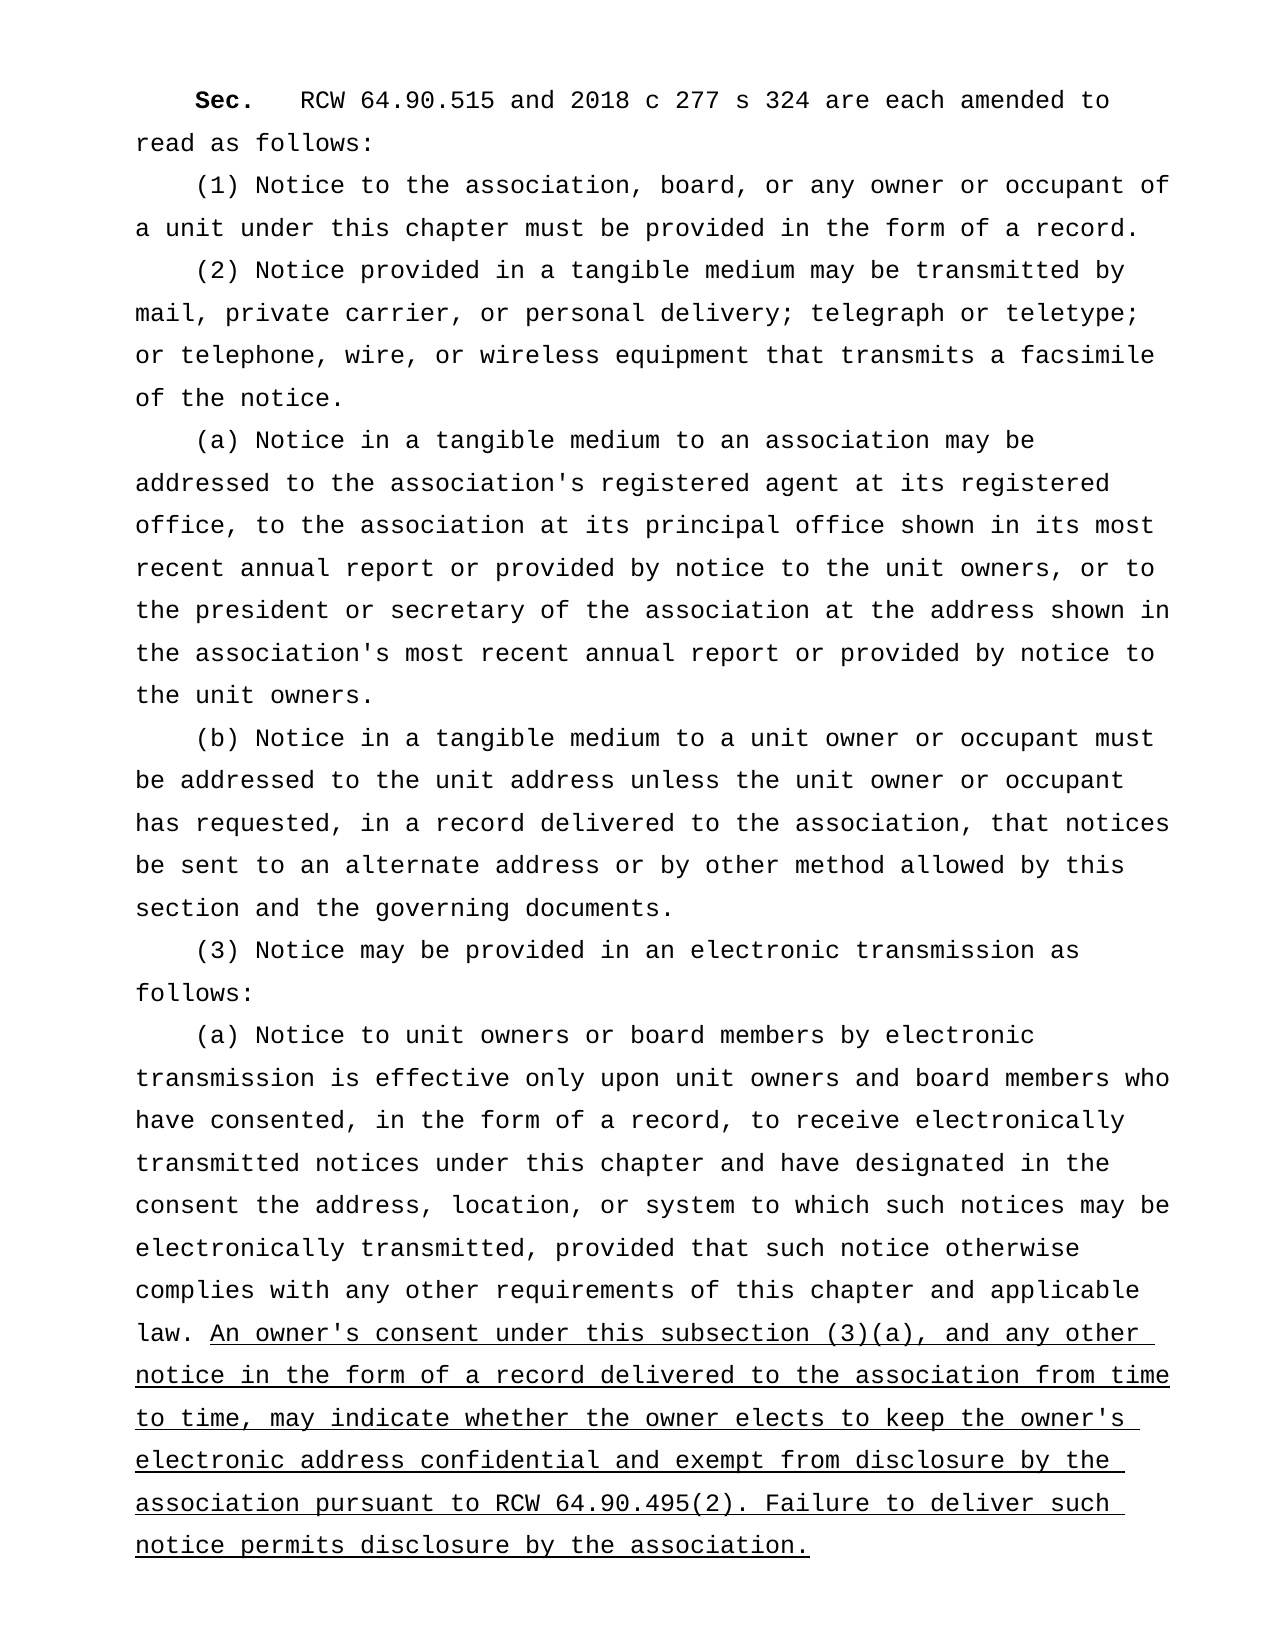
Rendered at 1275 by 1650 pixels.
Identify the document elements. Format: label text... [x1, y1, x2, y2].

text (a) Notice in a tangible medium to an association may be addressed to the association's registered agent at its registered office, to the association at its principal office shown in its most recent annual report or provided by notice to the unit owners, or to the president or secretary of the association at the address shown in the association's most recent annual report or provided by notice to the unit owners. [135, 415, 1170, 712]
text (a) Notice to unit owners or board members by electronic transmission is effective only upon unit owners and board members who have consented, in the form of a record, to receive electronically transmitted notices under this chapter and have designated in the consent the address, location, or system to which such notices may be electronically transmitted, provided that such notice otherwise complies with any other requirements of this chapter and applicable law. An owner's consent under this subsection (3)(a), and any other notice in the form of a record delivered to the association from time to time, may indicate whether the owner elects to keep the owner's electronic address confidential and exempt from disclosure by the association pursuant to RCW 64.90.495(2). Failure to deliver such notice permits disclosure by the association. [135, 1388, 1170, 1562]
text (b) Notice in a tangible medium to a unit owner or occupant must be addressed to the unit address unless the unit owner or occupant has requested, in a record delivered to the association, that notices be sent to an alternate address or by other method allowed by this section and the governing documents. [135, 712, 1170, 925]
text (3) Notice may be provided in an electronic transmission as follows: [135, 925, 1170, 1010]
text (a) Notice to unit owners or board members by electronic transmission is effective only upon unit owners and board members who have consented, in the form of a record, to receive electronically transmitted notices under this chapter and have designated in the consent the address, location, or system to which such notices may be electronically transmitted, provided that such notice otherwise complies with any other requirements of this chapter and applicable law. An owner's consent under this subsection (3)(a), and any other notice in the form of a record delivered to the association from time to time, may indicate whether the owner elects to keep the owner's electronic address confidential and exempt from disclosure by the association pursuant to RCW 64.90.495(2). Failure to deliver such notice permits disclosure by the association. [135, 1010, 1170, 1386]
text (2) Notice provided in a tangible medium may be transmitted by mail, private carrier, or personal delivery; telegraph or teletype; or telephone, wire, or wireless equipment that transmits a facsimile of the notice. [135, 245, 1170, 415]
text Sec. RCW 64.90.515 and 2018 c 277 s 324 are each amended to read as follows: [135, 75, 1170, 160]
text (1) Notice to the association, board, or any owner or occupant of a unit under this chapter must be provided in the form of a record. [135, 160, 1170, 245]
